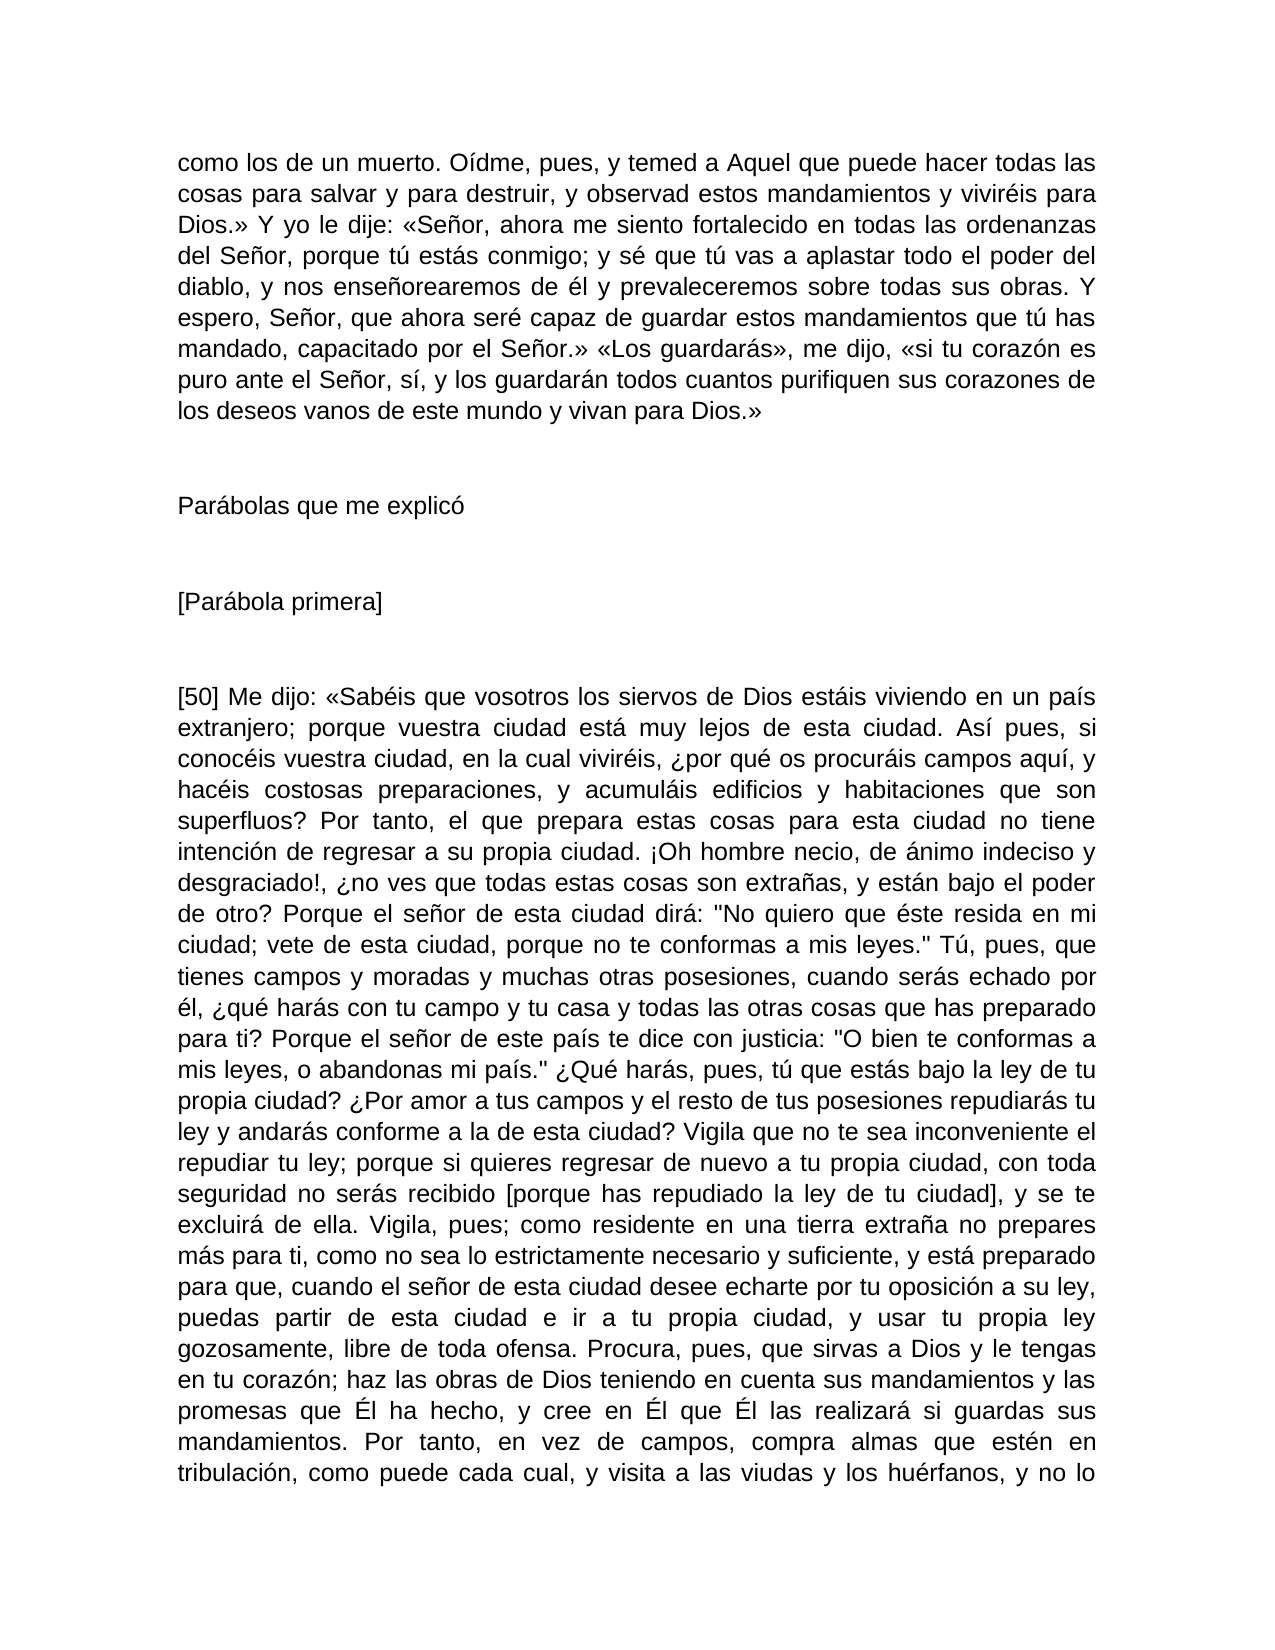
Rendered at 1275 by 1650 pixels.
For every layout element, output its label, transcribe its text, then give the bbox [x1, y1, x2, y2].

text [177, 682, 1098, 1487]
text Parábolas que me explicó [177, 491, 1098, 520]
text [177, 148, 1098, 425]
text [Parábola primera] [177, 587, 1098, 616]
